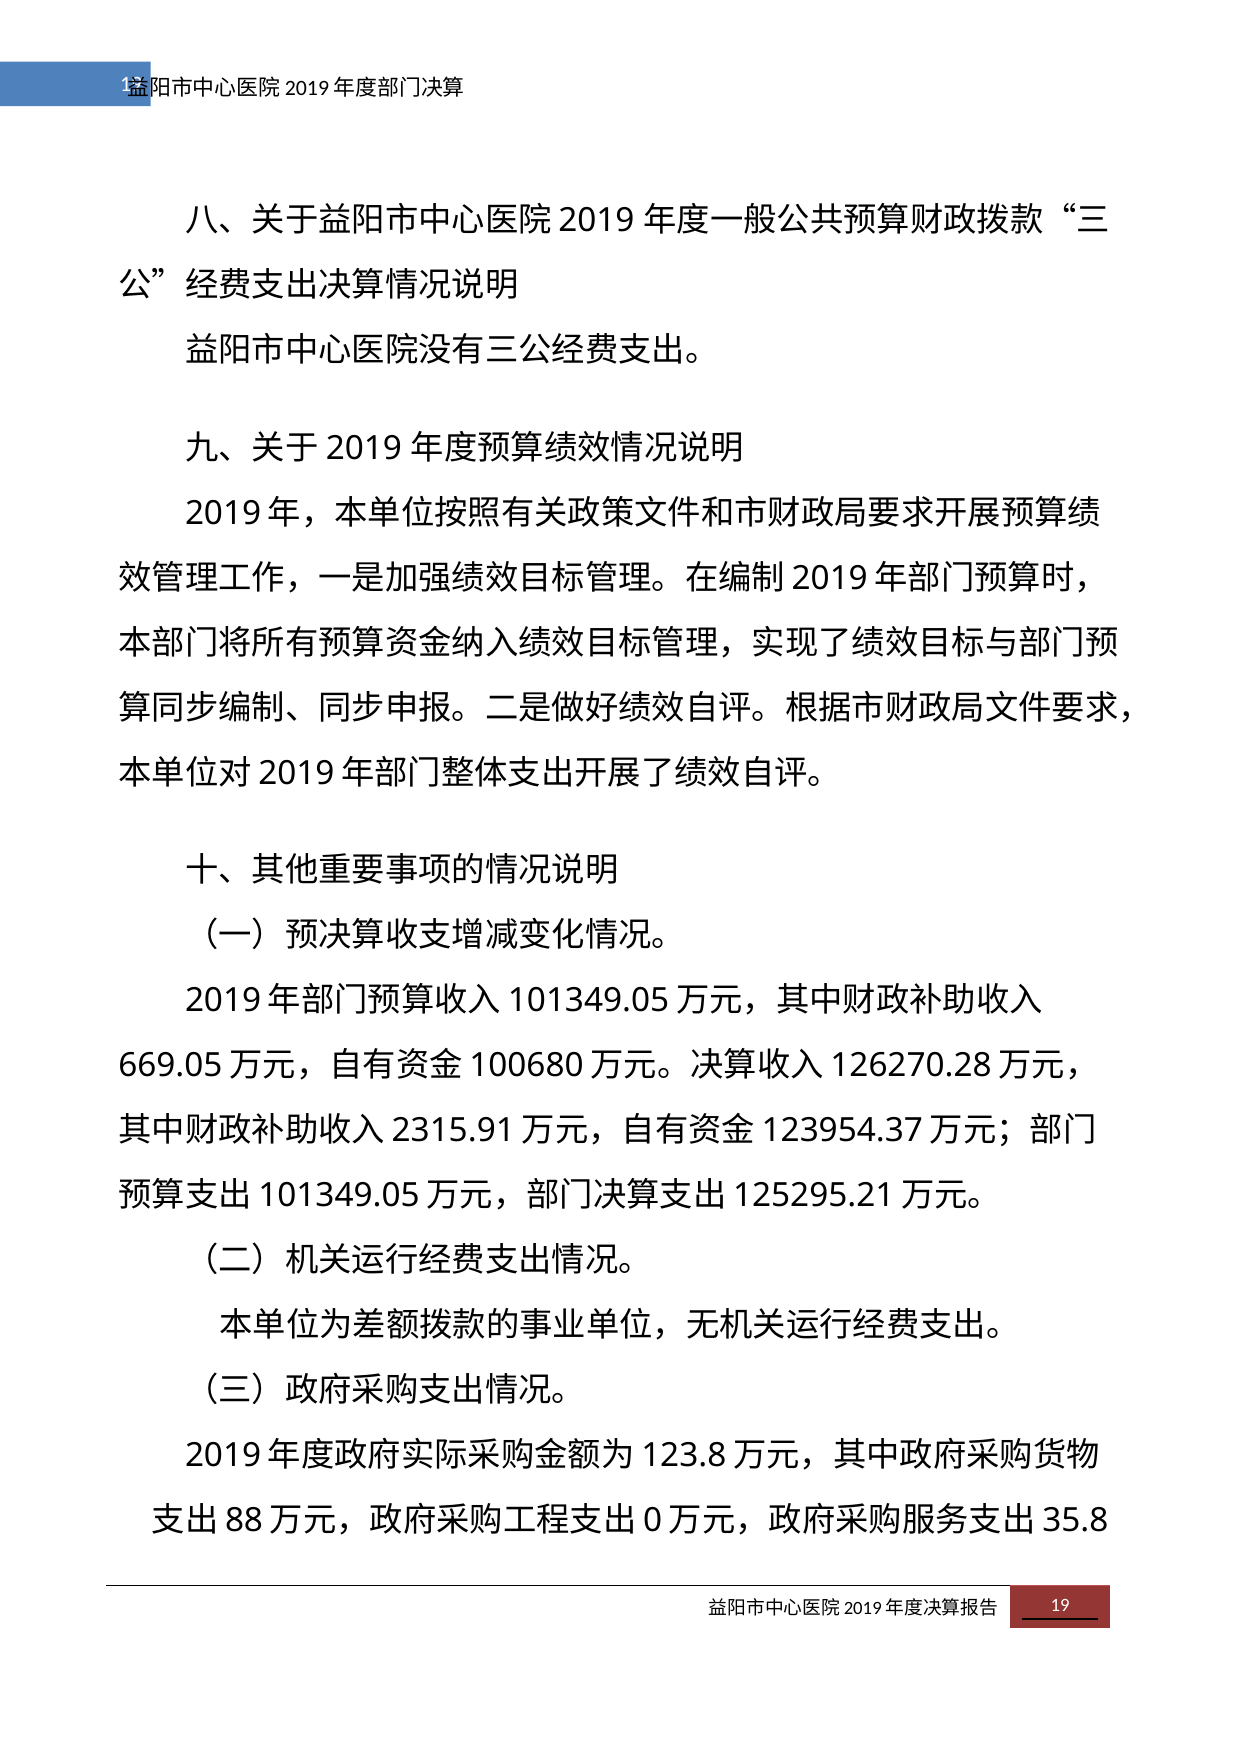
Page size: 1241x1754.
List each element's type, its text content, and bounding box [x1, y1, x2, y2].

text 益阳市中心医院没有三公经费支出。 [118, 315, 1122, 380]
text （三）政府采购支出情况。 [151, 1355, 1122, 1420]
text （一）预决算收支增减变化情况。 [118, 900, 1122, 965]
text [151, 1420, 1122, 1550]
text 九、关于 2019 年度预算绩效情况说明 [118, 412, 1122, 477]
text （二）机关运行经费支出情况。 [118, 1225, 1122, 1290]
text 本单位为差额拨款的事业单位，无机关运行经费支出。 [151, 1290, 1122, 1355]
text 八、关于益阳市中心医院2019 年度一般公共预算财政拨款“三公”经费支出决算情况说明 [118, 185, 1122, 315]
text 十、其他重要事项的情况说明 [118, 835, 1122, 900]
text 2019年部门预算收入101349.05万元，其中财政补助收入669.05万元，自有资金100680万元。决算收入126270.28万元，其中财政补助收入2315.91万元，自有资金123954.37万元；部门预算支出101349.05万元，部门决算支出125295.21万元。 [118, 965, 1122, 1225]
text 2019年，本单位按照有关政策文件和市财政局要求开展预算绩效管理工作，一是加强绩效目标管理。在编制2019年部门预算时，本部门将所有预算资金纳入绩效目标管理，实现了绩效目标与部门预算同步编制、同步申报。二是做好绩效自评。根据市财政局文件要求，本单位对2019年部门整体支出开展了绩效自评。 [118, 477, 1122, 802]
